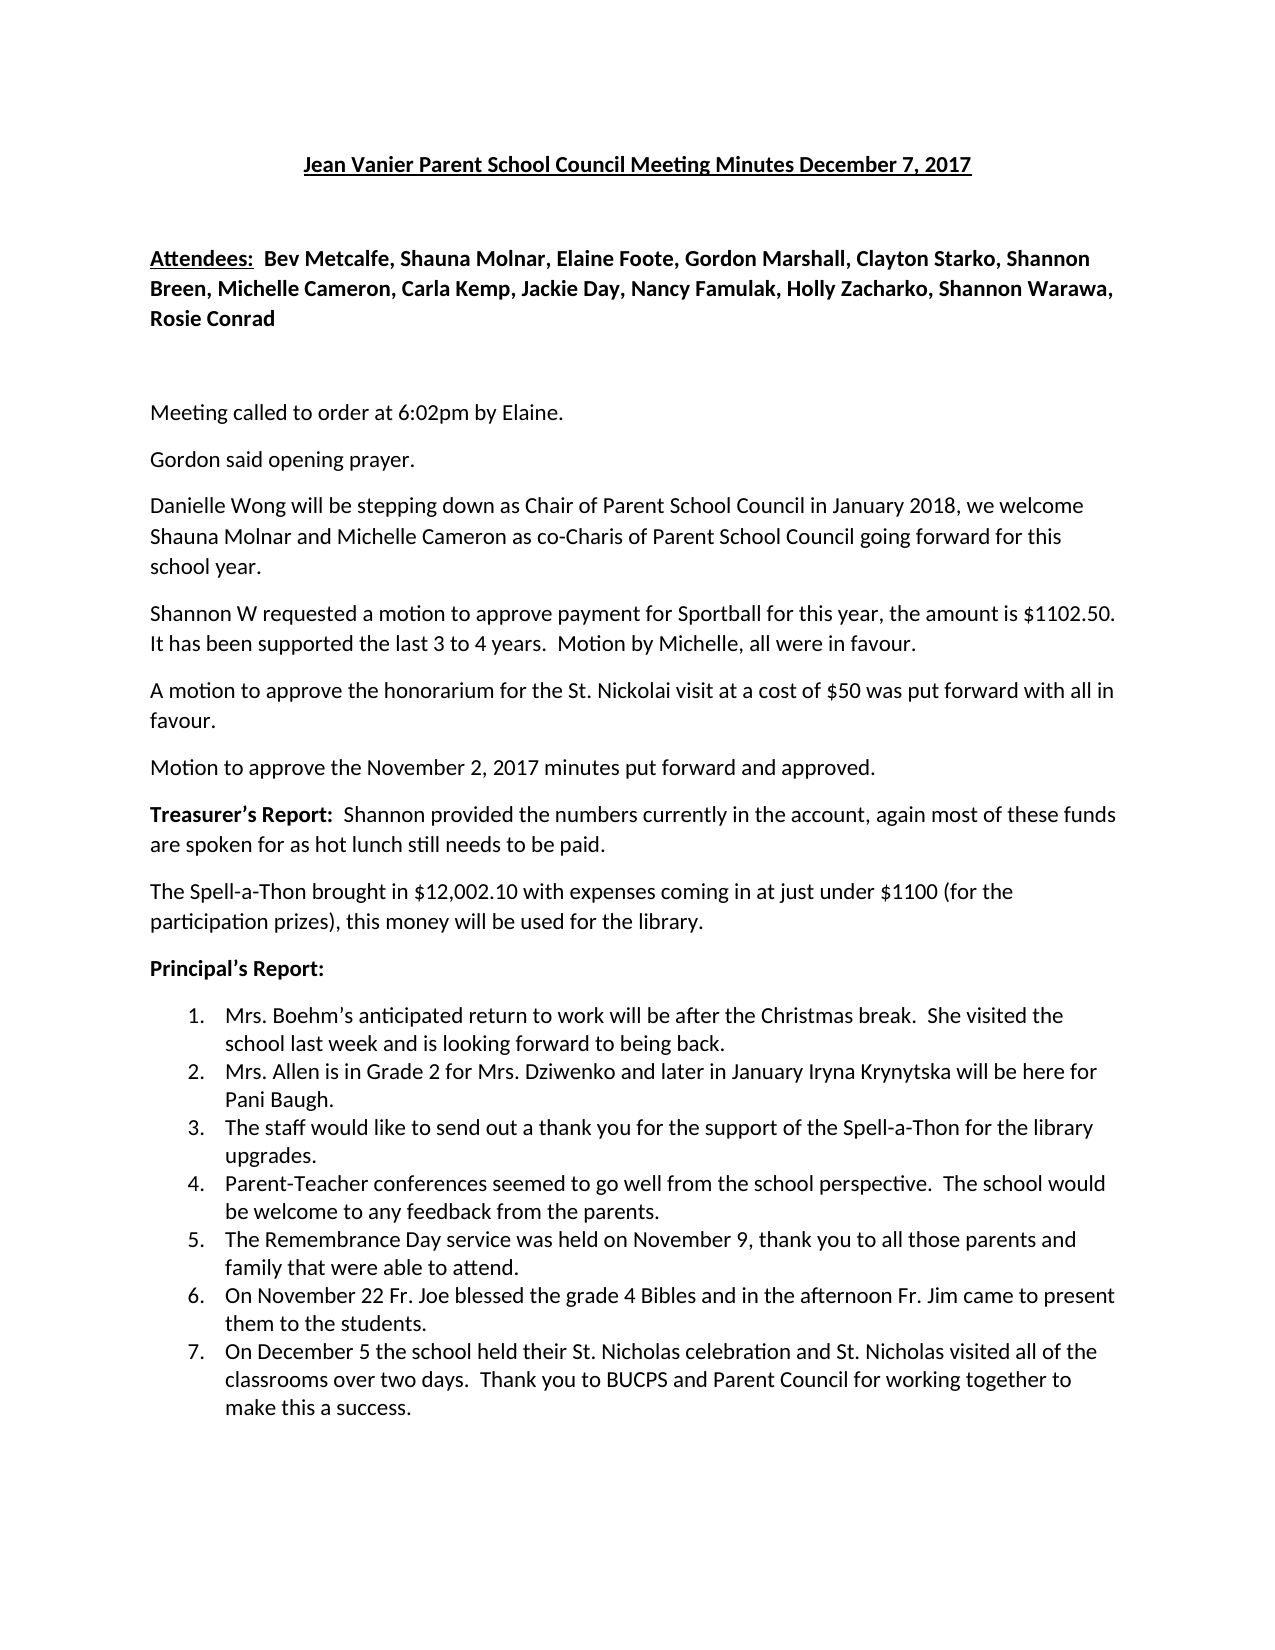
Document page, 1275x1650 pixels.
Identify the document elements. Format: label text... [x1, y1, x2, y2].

text Shannon W requested a motion to approve payment for Sportball for this year, the amount is $1102.50. It has been supported the last 3 to 4 years. Motion by Michelle, all were in favour. [150, 599, 1125, 657]
text Motion to approve the November 2, 2017 minutes put forward and approved. [150, 753, 1125, 781]
text The Spell-a-Thon brought in $12,002.10 with expenses coming in at just under $1100 (for the participation prizes), this money will be used for the library. [150, 877, 1125, 935]
text Principal’s Report: [150, 954, 1125, 982]
list The Remembrance Day service was held on November 9, thank you to all those parents and family that were able to attend. [187, 1225, 1125, 1281]
list On December 5 the school held their St. Nicholas celebration and St. Nicholas visited all of the classrooms over two days. Thank you to BUCPS and Parent Council for working together to make this a success. [187, 1337, 1125, 1421]
list Mrs. Allen is in Grade 2 for Mrs. Dziwenko and later in January Iryna Krynytska will be here for Pani Baugh. [187, 1057, 1125, 1113]
list On November 22 Fr. Joe blessed the grade 4 Bibles and in the afternoon Fr. Jim came to present them to the students. [187, 1281, 1125, 1337]
list Parent-Teacher conferences seemed to go well from the school perspective. The school would be welcome to any feedback from the parents. [187, 1169, 1125, 1225]
text Treasurer’s Report: Shannon provided the numbers currently in the account, again most of these funds are spoken for as hot lunch still needs to be paid. [150, 800, 1125, 858]
text A motion to approve the honorarium for the St. Nickolai visit at a cost of $50 was put forward with all in favour. [150, 676, 1125, 734]
list The staff would like to send out a thank you for the support of the Spell-a-Thon for the library upgrades. [187, 1113, 1125, 1169]
text Gordon said opening prayer. [150, 445, 1125, 473]
text Jean Vanier Parent School Council Meeting Minutes December 7, 2017 [150, 150, 1125, 178]
text Attendees: Bev Metcalfe, Shauna Molnar, Elaine Foote, Gordon Marshall, Clayton Starko, Shannon Breen, Michelle Cameron, Carla Kemp, Jackie Day, Nancy Famulak, Holly Zacharko, Shannon Warawa, Rosie Conrad [150, 244, 1125, 332]
text Meeting called to order at 6:02pm by Elaine. [150, 398, 1125, 426]
text Danielle Wong will be stepping down as Chair of Parent School Council in January 2018, we welcome Shauna Molnar and Michelle Cameron as co-Charis of Parent School Council going forward for this school year. [150, 492, 1125, 580]
list Mrs. Boehm’s anticipated return to work will be after the Christmas break. She visited the school last week and is looking forward to being back. [187, 1001, 1125, 1057]
